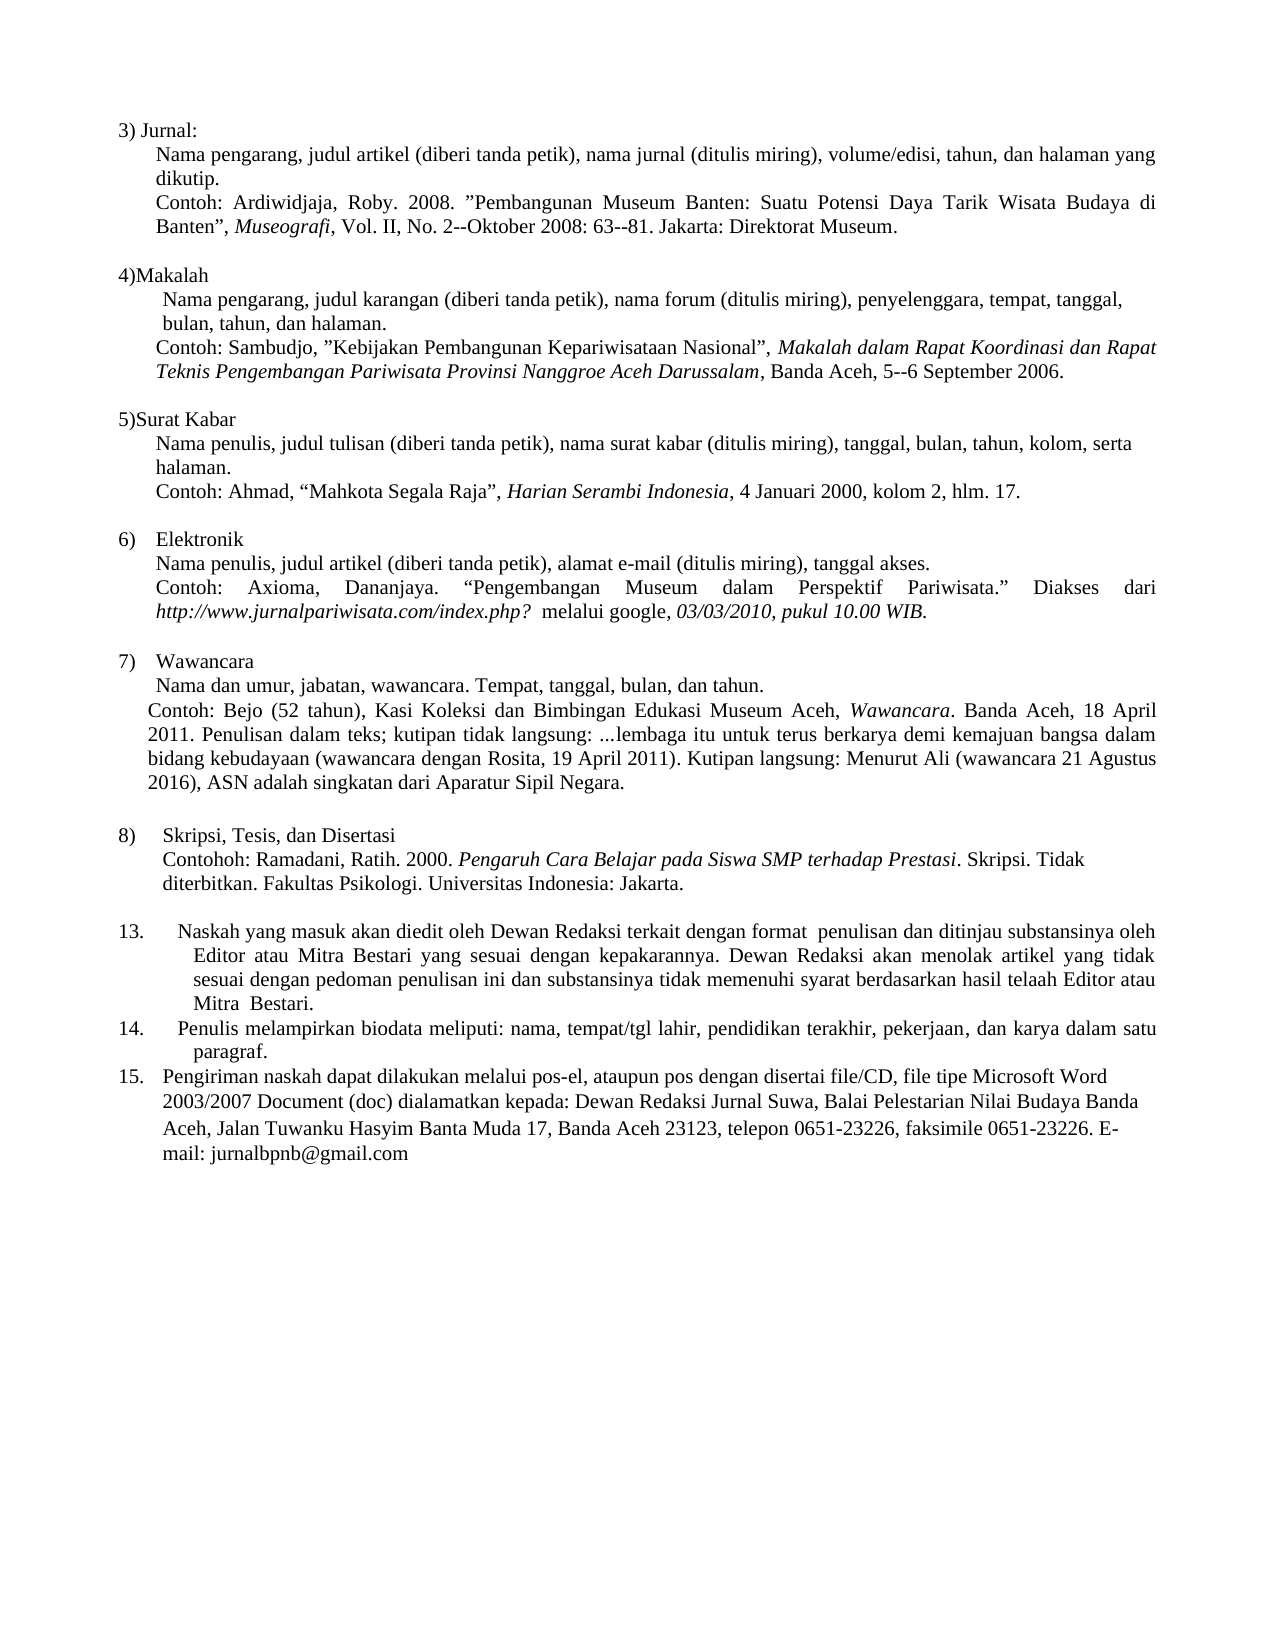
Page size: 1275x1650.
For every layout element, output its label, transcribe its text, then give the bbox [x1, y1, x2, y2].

text Nama pengarang, judul karangan (diberi tanda petik), nama forum (ditulis miring), penyelenggara, tempat, tanggal, bulan, tahun, dan halaman. [162, 287, 1157, 335]
list Nama pengarang, judul artikel (diberi tanda petik), nama jurnal (ditulis miring), volume/edisi, tahun, dan halaman yang dikutip. [156, 142, 1157, 190]
list Skripsi, Tesis, dan Disertasi [118, 823, 1157, 847]
list Elektronik [118, 527, 1157, 551]
list Nama dan umur, jabatan, wawancara. Tempat, tanggal, bulan, dan tahun. [156, 673, 1157, 697]
list Nama penulis, judul artikel (diberi tanda petik), alamat e-mail (ditulis miring), tanggal akses. [156, 551, 1157, 575]
list Nama penulis, judul tulisan (diberi tanda petik), nama surat kabar (ditulis miring), tanggal, bulan, tahun, kolom, serta halaman. [156, 431, 1157, 479]
list 3) Jurnal: [118, 118, 1157, 142]
list 5)Surat Kabar [118, 407, 1157, 431]
text Contoh: Sambudjo, ”Kebijakan Pembangunan Kepariwisataan Nasional”, Makalah dalam Rapat Koordinasi dan Rapat Teknis Pengembangan Pariwisata Provinsi Nanggroe Aceh Darussalam, Banda Aceh, 5--6 September 2006. [156, 335, 1157, 383]
list Contohoh: Ramadani, Ratih. 2000. Pengaruh Cara Belajar pada Siswa SMP terhadap Prestasi. Skripsi. Tidak diterbitkan. Fakultas Psikologi. Universitas Indonesia: Jakarta. [162, 847, 1157, 895]
list Pengiriman naskah dapat dilakukan melalui pos-el, ataupun pos dengan disertai file/CD, file tipe Microsoft Word 2003/2007 Document (doc) dialamatkan kepada: Dewan Redaksi Jurnal Suwa, Balai Pelestarian Nilai Budaya Banda Aceh, Jalan Tuwanku Hasyim Banta Muda 17, Banda Aceh 23123, telepon 0651-23226, faksimile 0651-23226. E-mail: jurnalbpnb@gmail.com [118, 1063, 1157, 1165]
list Naskah yang masuk akan diedit oleh Dewan Redaksi terkait dengan format penulisan dan ditinjau substansinya oleh Editor atau Mitra Bestari yang sesuai dengan kepakarannya. Dewan Redaksi akan menolak artikel yang tidak sesuai dengan pedoman penulisan ini dan substansinya tidak memenuhi syarat berdasarkan hasil telaah Editor atau Mitra Bestari. [118, 919, 1157, 1015]
text Contoh: Bejo (52 tahun), Kasi Koleksi dan Bimbingan Edukasi Museum Aceh, Wawancara. Banda Aceh, 18 April 2011. Penulisan dalam teks; kutipan tidak langsung: ...lembaga itu untuk terus berkarya demi kemajuan bangsa dalam bidang kebudayaan (wawancara dengan Rosita, 19 April 2011). Kutipan langsung: Menurut Ali (wawancara 21 Agustus 2016), ASN adalah singkatan dari Aparatur Sipil Negara. [148, 697, 1157, 794]
text Contoh: Ahmad, “Mahkota Segala Raja”, Harian Serambi Indonesia, 4 Januari 2000, kolom 2, hlm. 17. [156, 479, 1157, 503]
list Penulis melampirkan biodata meliputi: nama, tempat/tgl lahir, pendidikan terakhir, pekerjaan, dan karya dalam satu paragraf. [118, 1015, 1157, 1063]
list Wawancara [118, 649, 1157, 673]
list Contoh: Ardiwidjaja, Roby. 2008. ”Pembangunan Museum Banten: Suatu Potensi Daya Tarik Wisata Budaya di Banten”, Museografi, Vol. II, No. 2--Oktober 2008: 63--81. Jakarta: Direktorat Museum. [156, 190, 1157, 238]
list 4)Makalah [118, 262, 1157, 287]
list Contoh: Axioma, Dananjaya. “Pengembangan Museum dalam Perspektif Pariwisata.” Diakses dari http://www.jurnalpariwisata.com/index.php? melalui google, 03/03/2010, pukul 10.00 WIB. [156, 575, 1157, 623]
